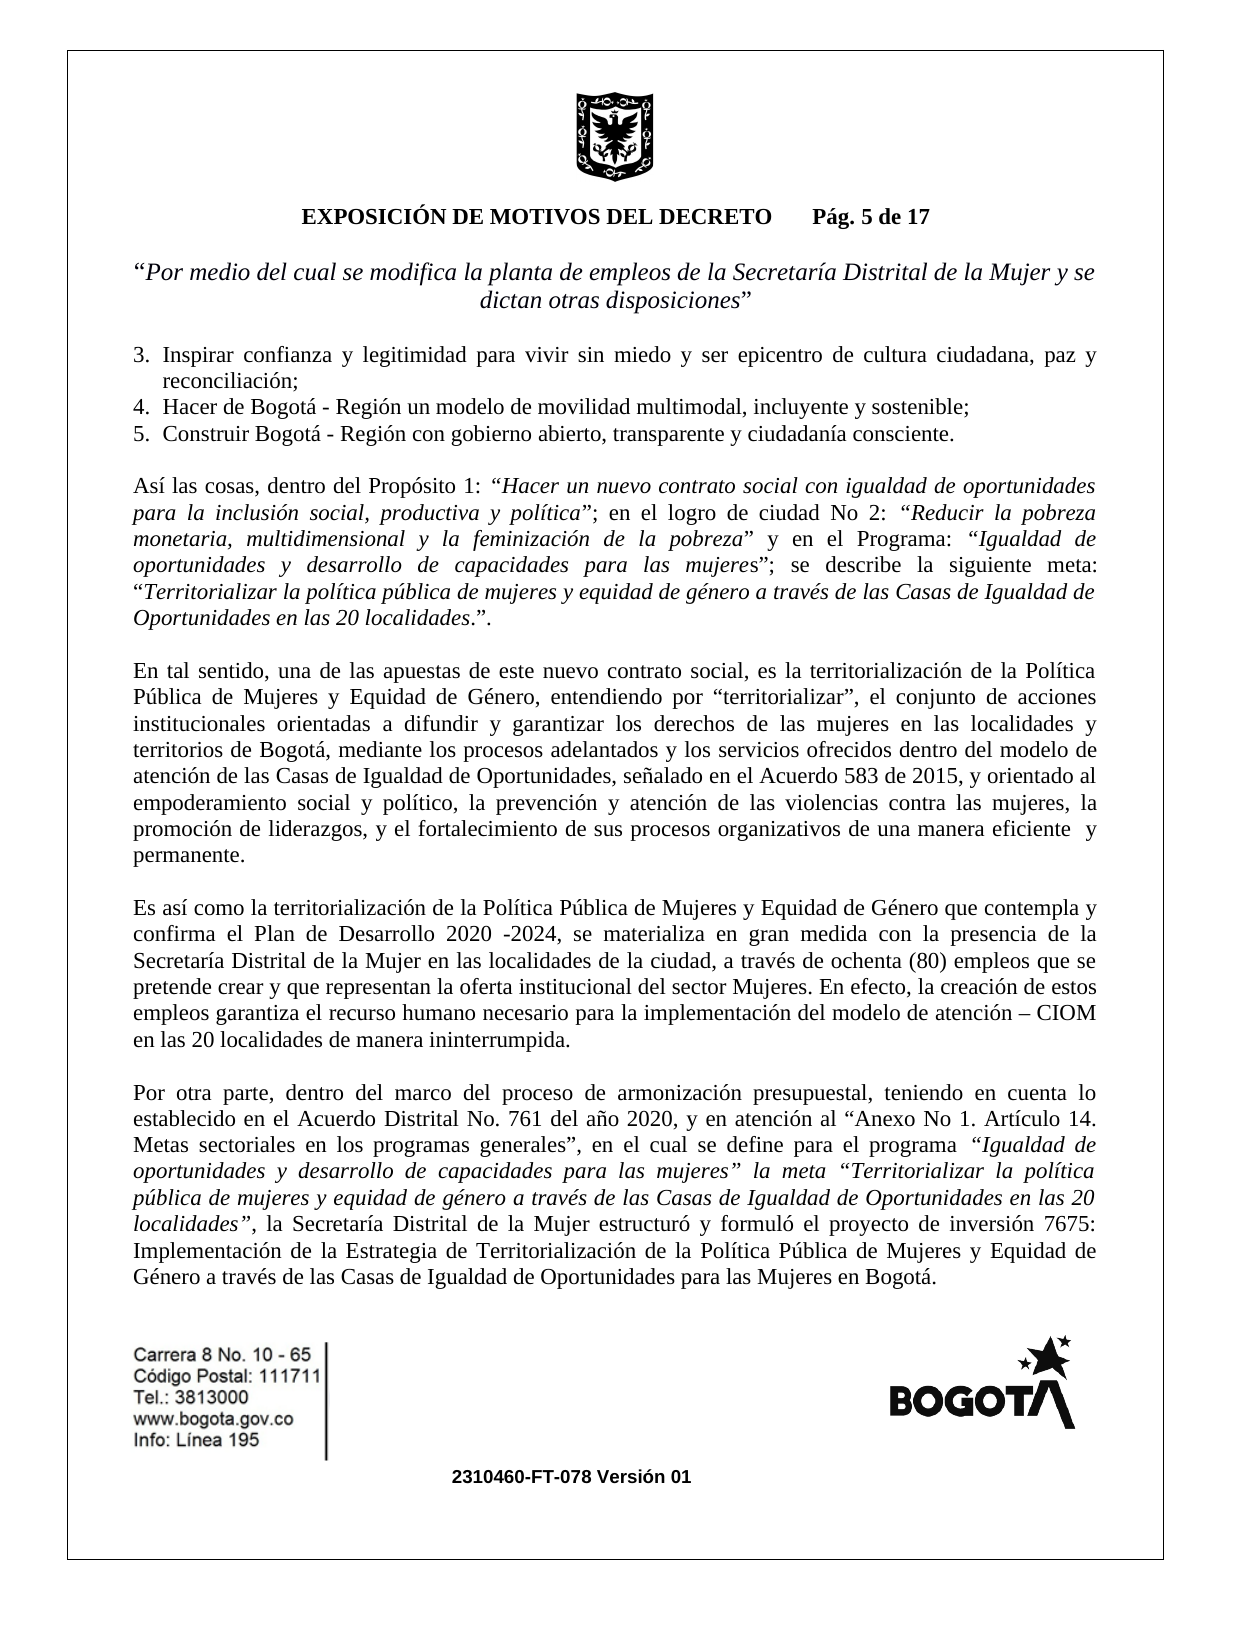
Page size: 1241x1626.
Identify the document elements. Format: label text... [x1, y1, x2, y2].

text 4. Hacer de Bogotá - Región un modelo de movilidad multimodal, incluyente y sostenible; [133, 393, 1098, 420]
text Así las cosas, dentro del Propósito 1: “Hacer un nuevo contrato social con igualdad de oportunidades para la inclusión social, productiva y política”; en el logro de ciudad No 2: “Reducir la pobreza monetaria, multidimensional y la feminización de la pobreza” y en el Programa: “Igualdad de oportunidades y desarrollo de capacidades para las mujeres”; se describe la siguiente meta: “Territorializar la política pública de mujeres y equidad de género a través de las Casas de Igualdad de Oportunidades en las 20 localidades.”. [133, 472, 1098, 631]
text En tal sentido, una de las apuestas de este nuevo contrato social, es la territorialización de la Política Pública de Mujeres y Equidad de Género, entendiendo por “territorializar”, el conjunto de acciones institucionales orientadas a difundir y garantizar los derechos de las mujeres en las localidades y territorios de Bogotá, mediante los procesos adelantados y los servicios ofrecidos dentro del modelo de atención de las Casas de Igualdad de Oportunidades, señalado en el Acuerdo 583 de 2015, y orientado al empoderamiento social y político, la prevención y atención de las violencias contra las mujeres, la promoción de liderazgos, y el fortalecimiento de sus procesos organizativos de una manera eficiente y permanente. [133, 657, 1098, 868]
picture [576, 92, 654, 182]
text Es así como la territorialización de la Política Pública de Mujeres y Equidad de Género que contempla y confirma el Plan de Desarrollo 2020 -2024, se materializa en gran medida con la presencia de la Secretaría Distrital de la Mujer en las localidades de la ciudad, a través de ochenta (80) empleos que se pretende crear y que representan la oferta institucional del sector Mujeres. En efecto, la creación de estos empleos garantiza el recurso humano necesario para la implementación del modelo de atención – CIOM en las 20 localidades de manera ininterrumpida. [133, 894, 1098, 1052]
text 3. Inspirar confianza y legitimidad para vivir sin miedo y ser epicentro de cultura ciudadana, paz y reconciliación; [133, 341, 1098, 393]
picture [130, 1334, 330, 1463]
text Por otra parte, dentro del marco del proceso de armonización presupuestal, teniendo en cuenta lo establecido en el Acuerdo Distrital No. 761 del año 2020, y en atención al “Anexo No 1. Artículo 14. Metas sectoriales en los programas generales”, en el cual se define para el programa “Igualdad de oportunidades y desarrollo de capacidades para las mujeres” la meta “Territorializar la política pública de mujeres y equidad de género a través de las Casas de Igualdad de Oportunidades en las 20 localidades”, la Secretaría Distrital de la Mujer estructuró y formuló el proyecto de inversión 7675: Implementación de la Estrategia de Territorialización de la Política Pública de Mujeres y Equidad de Género a través de las Casas de Igualdad de Oportunidades para las Mujeres en Bogotá. [133, 1078, 1098, 1289]
text 5. Construir Bogotá - Región con gobierno abierto, transparente y ciudadanía consciente. [133, 420, 1098, 446]
picture [844, 1289, 1085, 1450]
